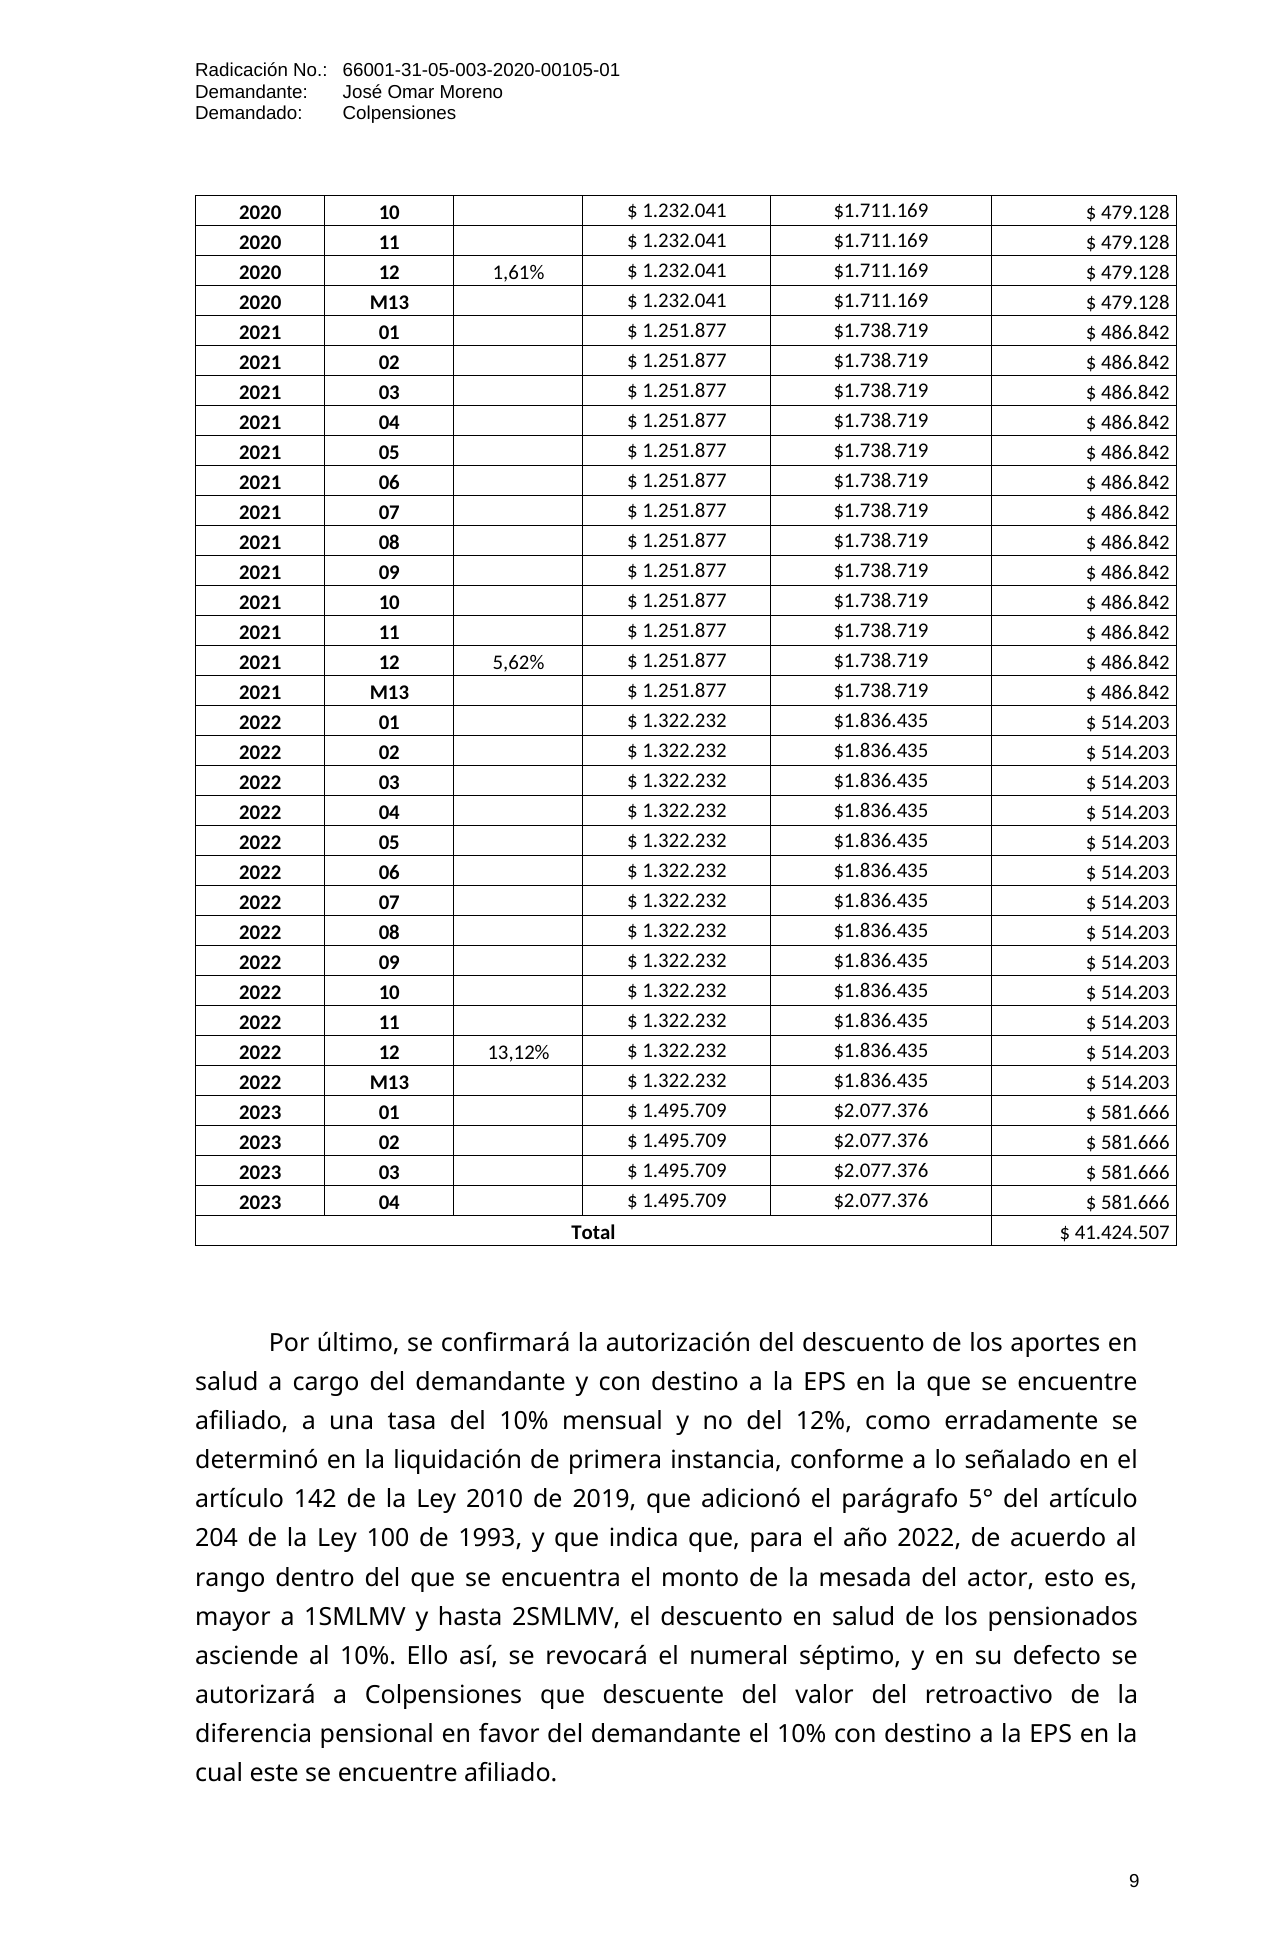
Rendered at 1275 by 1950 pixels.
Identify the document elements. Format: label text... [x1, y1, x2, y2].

table_cell 12 [325, 1036, 453, 1065]
table_cell 2021 [196, 376, 324, 405]
table_cell $ 514.203 [992, 946, 1176, 975]
table_cell $1.836.435 [771, 1036, 991, 1065]
table_cell $ 41.424.507 [992, 1216, 1176, 1245]
text Por último, se confirmará la autorización del descuento de los aportes en salud a cargo del demandante y con destino a la EPS en la que se encuentre afiliado, a una tasa del 10% mensual y no del 12%, como erradamente se determinó en la liquidación de primera instancia, conforme a lo señalado en el artículo 142 de la Ley 2010 de 2019, que adicionó el parágrafo 5° del artículo 204 de la Ley 100 de 1993, y que indica que, para el año 2022, de acuerdo al rango dentro del que se encuentra el monto de la mesada del actor, esto es, mayor a 1SMLMV y hasta 2SMLMV, el descuento en salud de los pensionados asciende al 10%. Ello así, se revocará el numeral séptimo, y en su defecto se autorizará a Colpensiones que descuente del valor del retroactivo de la diferencia pensional en favor del demandante el 10% con destino a la EPS en la cual este se encuentre afiliado. [195, 1324, 1139, 1789]
table_cell 09 [325, 946, 453, 975]
table_cell [454, 1066, 582, 1095]
table_cell $ 514.203 [992, 706, 1176, 735]
table_cell $ 514.203 [992, 796, 1176, 825]
table_cell $ 486.842 [992, 466, 1176, 495]
table_cell [454, 466, 582, 495]
table_cell [454, 1126, 582, 1155]
table_cell $ 479.128 [992, 256, 1176, 285]
table_cell 10 [325, 196, 453, 225]
table_cell $1.738.719 [771, 436, 991, 465]
table_cell 2021 [196, 586, 324, 615]
table_cell $ 1.251.877 [583, 466, 770, 495]
table_cell 06 [325, 466, 453, 495]
table_cell 2021 [196, 346, 324, 375]
table_cell [454, 766, 582, 795]
table_cell $1.738.719 [771, 556, 991, 585]
table_cell $ 514.203 [992, 1036, 1176, 1065]
table_cell 11 [325, 616, 453, 645]
table_cell $ 1.251.877 [583, 406, 770, 435]
table_cell 2020 [196, 196, 324, 225]
table_cell $ 486.842 [992, 616, 1176, 645]
table_cell $1.836.435 [771, 766, 991, 795]
table_cell $ 1.322.232 [583, 976, 770, 1005]
table_cell $ 479.128 [992, 196, 1176, 225]
table_cell $ 581.666 [992, 1096, 1176, 1125]
table_cell 2023 [196, 1156, 324, 1185]
table_cell $1.711.169 [771, 226, 991, 255]
table_cell $2.077.376 [771, 1186, 991, 1215]
table_cell [454, 286, 582, 315]
table_cell 04 [325, 1186, 453, 1215]
table_cell $ 1.251.877 [583, 316, 770, 345]
table_cell [454, 196, 582, 225]
table_cell 2021 [196, 436, 324, 465]
table_cell 2021 [196, 556, 324, 585]
table_cell 01 [325, 706, 453, 735]
table_cell [454, 736, 582, 765]
table_cell [454, 496, 582, 525]
table_cell $1.836.435 [771, 886, 991, 915]
table_cell $ 486.842 [992, 316, 1176, 345]
table_cell $1.836.435 [771, 946, 991, 975]
table_cell $ 1.251.877 [583, 616, 770, 645]
table_cell 12 [325, 646, 453, 675]
table_cell $ 581.666 [992, 1186, 1176, 1215]
table_cell [454, 1186, 582, 1215]
table_cell $ 1.251.877 [583, 376, 770, 405]
table_cell 2021 [196, 676, 324, 705]
table_cell [454, 616, 582, 645]
table_cell 03 [325, 766, 453, 795]
table_cell $ 1.322.232 [583, 886, 770, 915]
table_cell $ 1.322.232 [583, 946, 770, 975]
table_cell $ 1.495.709 [583, 1126, 770, 1155]
table_cell $ 486.842 [992, 406, 1176, 435]
table_cell 2021 [196, 496, 324, 525]
table_cell $ 486.842 [992, 586, 1176, 615]
table_cell $1.836.435 [771, 826, 991, 855]
table_cell 05 [325, 826, 453, 855]
table_cell [454, 1006, 582, 1035]
table_cell 2022 [196, 766, 324, 795]
table_cell 10 [325, 586, 453, 615]
table_cell $ 581.666 [992, 1156, 1176, 1185]
table_cell $ 1.495.709 [583, 1096, 770, 1125]
table_cell $1.836.435 [771, 736, 991, 765]
table_cell $ 486.842 [992, 346, 1176, 375]
table_cell $ 1.322.232 [583, 916, 770, 945]
table_cell [454, 916, 582, 945]
table_cell Total [196, 1216, 991, 1245]
table_cell 5,62% [454, 646, 582, 675]
table_cell 2023 [196, 1096, 324, 1125]
table_cell 2022 [196, 1066, 324, 1095]
table_cell [454, 526, 582, 555]
table_cell 02 [325, 346, 453, 375]
table_cell $ 1.322.232 [583, 706, 770, 735]
table_cell 2022 [196, 736, 324, 765]
table_cell $ 514.203 [992, 976, 1176, 1005]
table_cell 2022 [196, 796, 324, 825]
table_cell 04 [325, 406, 453, 435]
table_cell [454, 826, 582, 855]
table_cell $ 514.203 [992, 1066, 1176, 1095]
table_cell $1.836.435 [771, 796, 991, 825]
table_cell 2021 [196, 316, 324, 345]
table_cell 2022 [196, 1006, 324, 1035]
table_cell $1.836.435 [771, 706, 991, 735]
table_cell $ 1.251.877 [583, 676, 770, 705]
table_cell 03 [325, 376, 453, 405]
table_cell $ 1.251.877 [583, 586, 770, 615]
table_cell [454, 946, 582, 975]
table_cell $ 1.322.232 [583, 1036, 770, 1065]
table_cell 01 [325, 316, 453, 345]
table_cell $1.836.435 [771, 856, 991, 885]
table_cell [454, 676, 582, 705]
table_cell $1.836.435 [771, 916, 991, 945]
table_cell $1.738.719 [771, 616, 991, 645]
table_cell 2022 [196, 826, 324, 855]
table_cell 11 [325, 1006, 453, 1035]
table_cell $ 1.251.877 [583, 496, 770, 525]
table_cell $ 514.203 [992, 766, 1176, 795]
table_cell $ 514.203 [992, 736, 1176, 765]
table_cell $2.077.376 [771, 1126, 991, 1155]
table_cell M13 [325, 1066, 453, 1095]
table_cell 2020 [196, 256, 324, 285]
table_cell 02 [325, 736, 453, 765]
table_cell 2022 [196, 916, 324, 945]
table_cell $ 486.842 [992, 496, 1176, 525]
table_cell $1.711.169 [771, 196, 991, 225]
table_cell $2.077.376 [771, 1156, 991, 1185]
table_cell 08 [325, 916, 453, 945]
table_cell 2023 [196, 1186, 324, 1215]
table_cell [454, 556, 582, 585]
table_cell 2022 [196, 1036, 324, 1065]
table_cell 2022 [196, 706, 324, 735]
table_cell $ 514.203 [992, 886, 1176, 915]
table_cell 2020 [196, 286, 324, 315]
table_cell [454, 376, 582, 405]
table_cell 04 [325, 796, 453, 825]
table_cell $1.738.719 [771, 406, 991, 435]
table_cell $ 479.128 [992, 226, 1176, 255]
table_cell [454, 706, 582, 735]
table_cell 2021 [196, 466, 324, 495]
table_cell $ 486.842 [992, 436, 1176, 465]
table_cell $ 1.232.041 [583, 286, 770, 315]
table_cell $ 1.251.877 [583, 556, 770, 585]
table_cell $ 486.842 [992, 556, 1176, 585]
table_cell $ 1.251.877 [583, 646, 770, 675]
table_cell [454, 796, 582, 825]
table_cell $1.738.719 [771, 346, 991, 375]
table_cell $ 1.232.041 [583, 256, 770, 285]
table_cell 2022 [196, 856, 324, 885]
table_cell [454, 886, 582, 915]
table_cell 2022 [196, 886, 324, 915]
table_cell $1.738.719 [771, 496, 991, 525]
table_cell [454, 346, 582, 375]
table_cell [454, 1096, 582, 1125]
table_cell [454, 436, 582, 465]
table_cell [454, 316, 582, 345]
table_cell $ 514.203 [992, 826, 1176, 855]
table_cell $1.836.435 [771, 1066, 991, 1095]
table_cell $ 479.128 [992, 286, 1176, 315]
table_cell $1.738.719 [771, 526, 991, 555]
table_cell 10 [325, 976, 453, 1005]
table_cell $1.836.435 [771, 976, 991, 1005]
table_cell $ 1.322.232 [583, 766, 770, 795]
table_cell $ 486.842 [992, 376, 1176, 405]
table_cell $1.738.719 [771, 586, 991, 615]
table_cell [454, 586, 582, 615]
table_cell $ 1.232.041 [583, 196, 770, 225]
table_cell 2022 [196, 976, 324, 1005]
table_cell 08 [325, 526, 453, 555]
table_cell $1.711.169 [771, 256, 991, 285]
table_cell $ 1.495.709 [583, 1186, 770, 1215]
table_cell 05 [325, 436, 453, 465]
table_cell M13 [325, 676, 453, 705]
table_cell $ 1.322.232 [583, 856, 770, 885]
table_cell 11 [325, 226, 453, 255]
table_cell 01 [325, 1096, 453, 1125]
table_cell 2021 [196, 526, 324, 555]
table_cell $ 1.322.232 [583, 796, 770, 825]
table_cell $1.738.719 [771, 676, 991, 705]
table_cell [454, 856, 582, 885]
table_cell 2022 [196, 946, 324, 975]
table_cell 12 [325, 256, 453, 285]
table_cell $ 486.842 [992, 676, 1176, 705]
table_cell M13 [325, 286, 453, 315]
table_cell 2020 [196, 226, 324, 255]
table_cell $1.836.435 [771, 1006, 991, 1035]
table_cell $ 514.203 [992, 1006, 1176, 1035]
table_cell $1.738.719 [771, 466, 991, 495]
table_cell $ 486.842 [992, 526, 1176, 555]
table_cell $ 1.322.232 [583, 1066, 770, 1095]
table_cell 2021 [196, 616, 324, 645]
table_cell $ 1.251.877 [583, 526, 770, 555]
table_cell 1,61% [454, 256, 582, 285]
table_cell [454, 226, 582, 255]
table_cell $1.711.169 [771, 286, 991, 315]
table_cell $ 1.251.877 [583, 346, 770, 375]
table_cell 2021 [196, 406, 324, 435]
table_cell 07 [325, 496, 453, 525]
table_cell $ 581.666 [992, 1126, 1176, 1155]
table_cell 09 [325, 556, 453, 585]
table_cell 13,12% [454, 1036, 582, 1065]
table_cell $ 1.232.041 [583, 226, 770, 255]
table_cell 03 [325, 1156, 453, 1185]
table_cell [454, 976, 582, 1005]
table_cell $ 514.203 [992, 856, 1176, 885]
table_cell $2.077.376 [771, 1096, 991, 1125]
table_cell $1.738.719 [771, 376, 991, 405]
table_cell $ 1.322.232 [583, 826, 770, 855]
table_cell $ 1.251.877 [583, 436, 770, 465]
table_cell 2021 [196, 646, 324, 675]
table_cell 02 [325, 1126, 453, 1155]
table_cell $ 514.203 [992, 916, 1176, 945]
table_cell 07 [325, 886, 453, 915]
table_cell [454, 1156, 582, 1185]
table_cell $1.738.719 [771, 316, 991, 345]
table_cell $ 1.495.709 [583, 1156, 770, 1185]
table_cell $ 1.322.232 [583, 736, 770, 765]
table_cell $1.738.719 [771, 646, 991, 675]
table_cell $ 486.842 [992, 646, 1176, 675]
table_cell 2023 [196, 1126, 324, 1155]
table_cell $ 1.322.232 [583, 1006, 770, 1035]
table_cell 06 [325, 856, 453, 885]
table_cell [454, 406, 582, 435]
